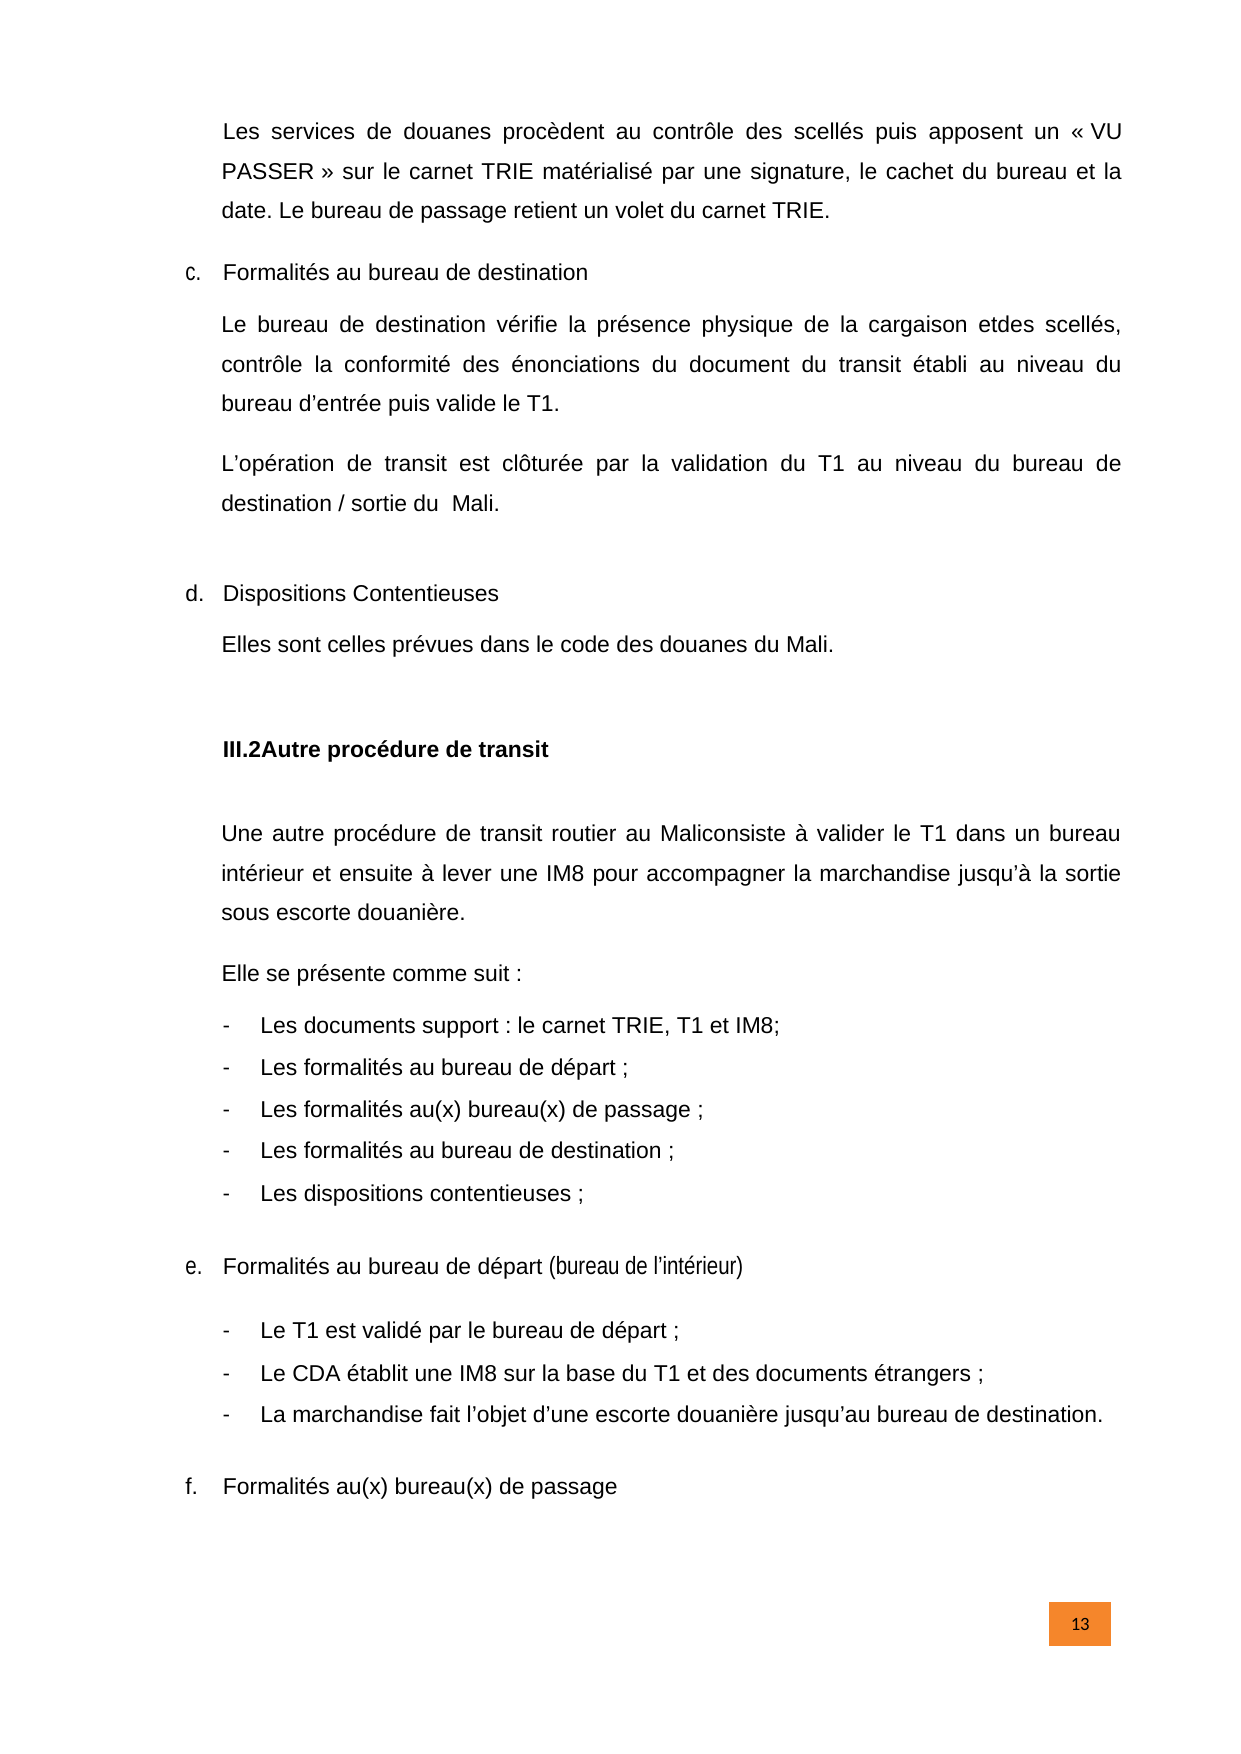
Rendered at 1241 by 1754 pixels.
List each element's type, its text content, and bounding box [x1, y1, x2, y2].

list Les formalités au(x) bureau(x) de passage ; [223, 1095, 1122, 1123]
list Formalités au(x) bureau(x) de passage [185, 1473, 1122, 1499]
list III.2Autre procédure de transit [223, 736, 1122, 763]
list La marchandise fait l’objet d’une escorte douanière jusqu’au bureau de destination. [223, 1401, 1122, 1429]
list Les documents support : le carnet TRIE, T1 et IM8; [223, 1011, 1122, 1039]
list Les formalités au bureau de destination ; [223, 1137, 1122, 1165]
list Dispositions Contentieuses [185, 580, 1122, 607]
list Le CDA établit une IM8 sur la base du T1 et des documents étrangers ; [223, 1359, 1122, 1387]
list Formalités au bureau de destination [185, 257, 1122, 286]
text Le bureau de destination vérifie la présence physique de la cargaison etdes scellés, contrôle la conformité des énonciations du document du transit établi au niveau du bureau d’entrée puis valide le T1. [221, 311, 1122, 416]
text Les services de douanes procèdent au contrôle des scellés puis apposent un « VU PASSER » sur le carnet TRIE matérialisé par une signature, le cachet du bureau et la date. Le bureau de passage retient un volet du carnet TRIE. [221, 118, 1122, 223]
text Une autre procédure de transit routier au Maliconsiste à valider le T1 dans un bureau intérieur et ensuite à lever une IM8 pour accompagner la marchandise jusqu’à la sortie sous escorte douanière. [221, 820, 1122, 926]
list Formalités au bureau de départ (bureau de l’intérieur) [185, 1251, 1122, 1279]
text L’opération de transit est clôturée par la validation du T1 au niveau du bureau de destination / sortie du Mali. [221, 450, 1122, 516]
text Elle se présente comme suit : [148, 960, 1122, 986]
text Elles sont celles prévues dans le code des douanes du Mali. [221, 631, 1122, 658]
list Les dispositions contentieuses ; [223, 1179, 1122, 1207]
list Le T1 est validé par le bureau de départ ; [223, 1317, 1122, 1345]
list Les formalités au bureau de départ ; [223, 1053, 1122, 1081]
